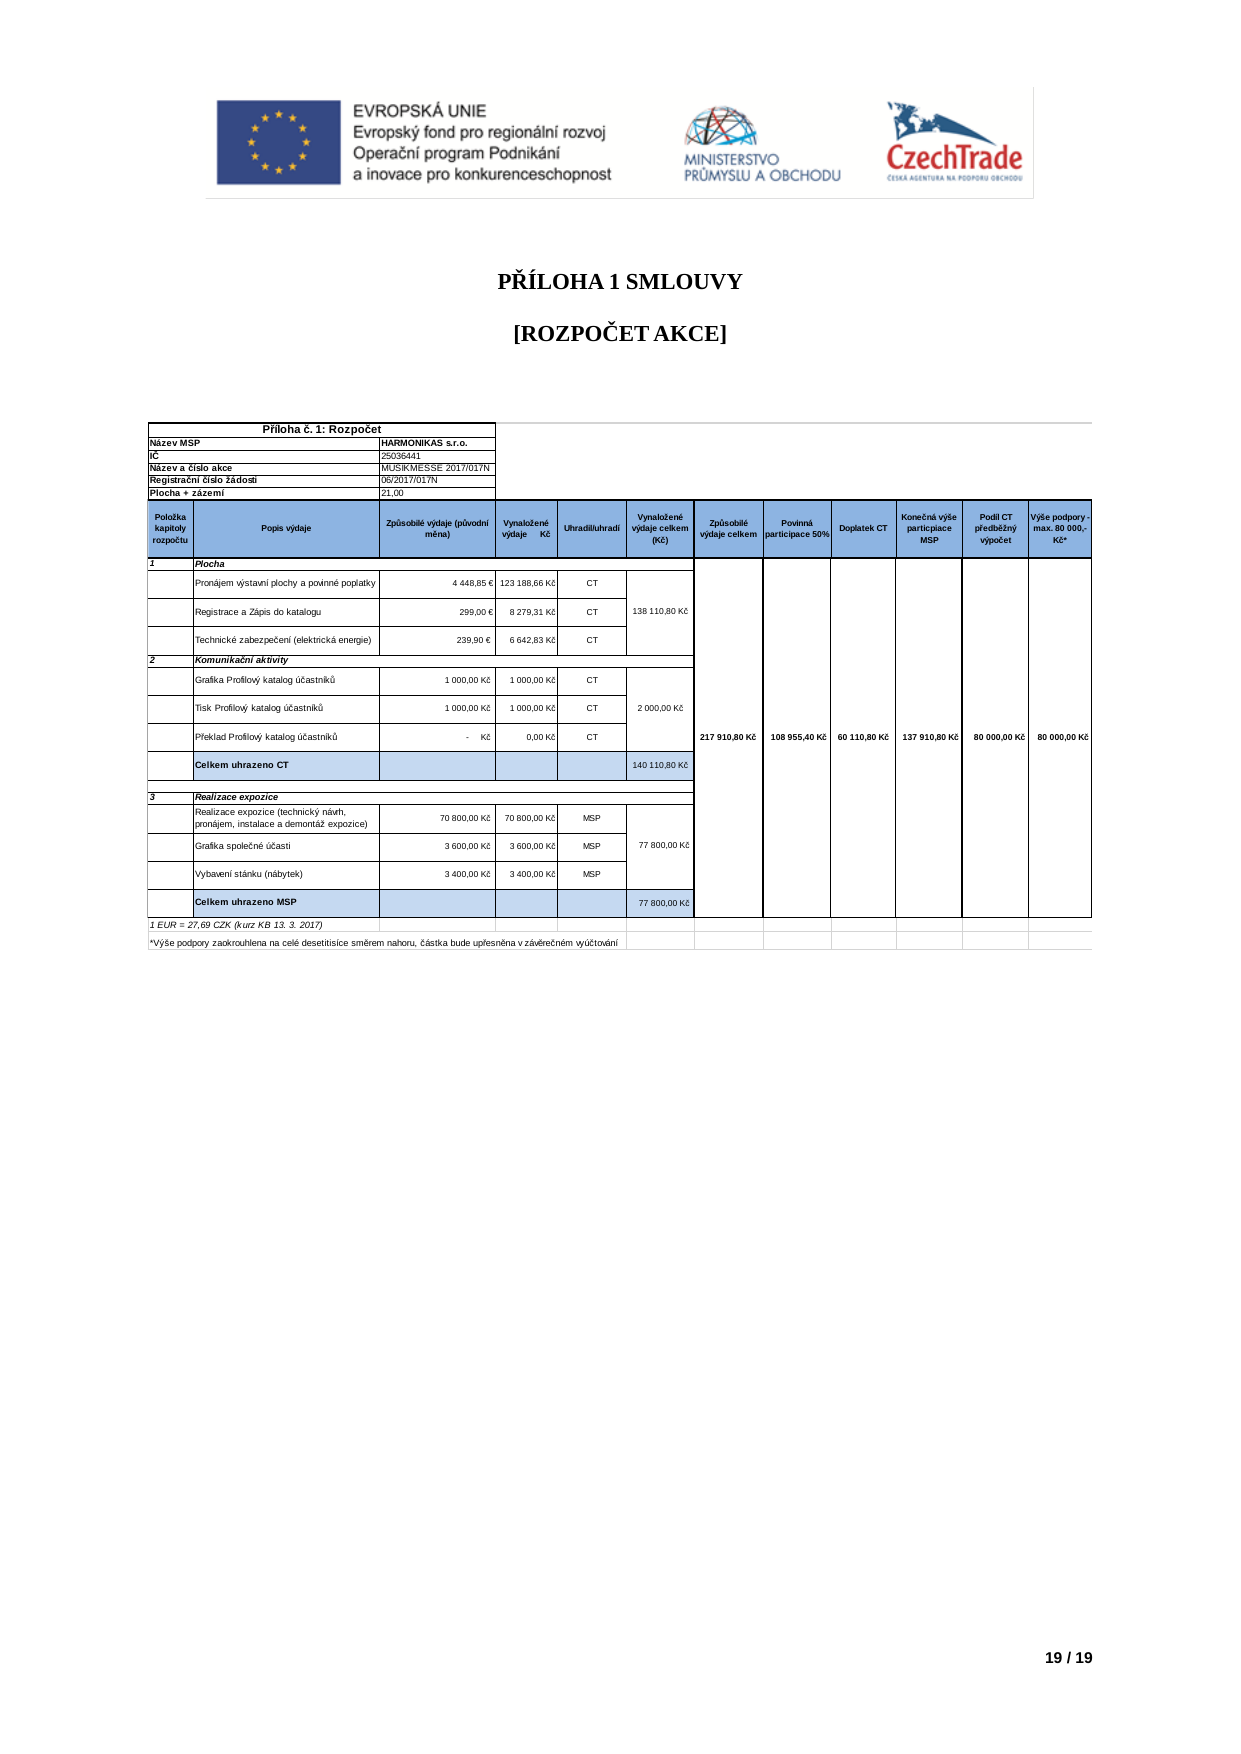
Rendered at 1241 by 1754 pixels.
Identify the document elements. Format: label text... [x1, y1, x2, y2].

title [rozpočet akce] [148, 320, 1092, 346]
picture [205, 87, 1035, 200]
title PŘÍLOHA 1 smlouvy [148, 268, 1092, 295]
